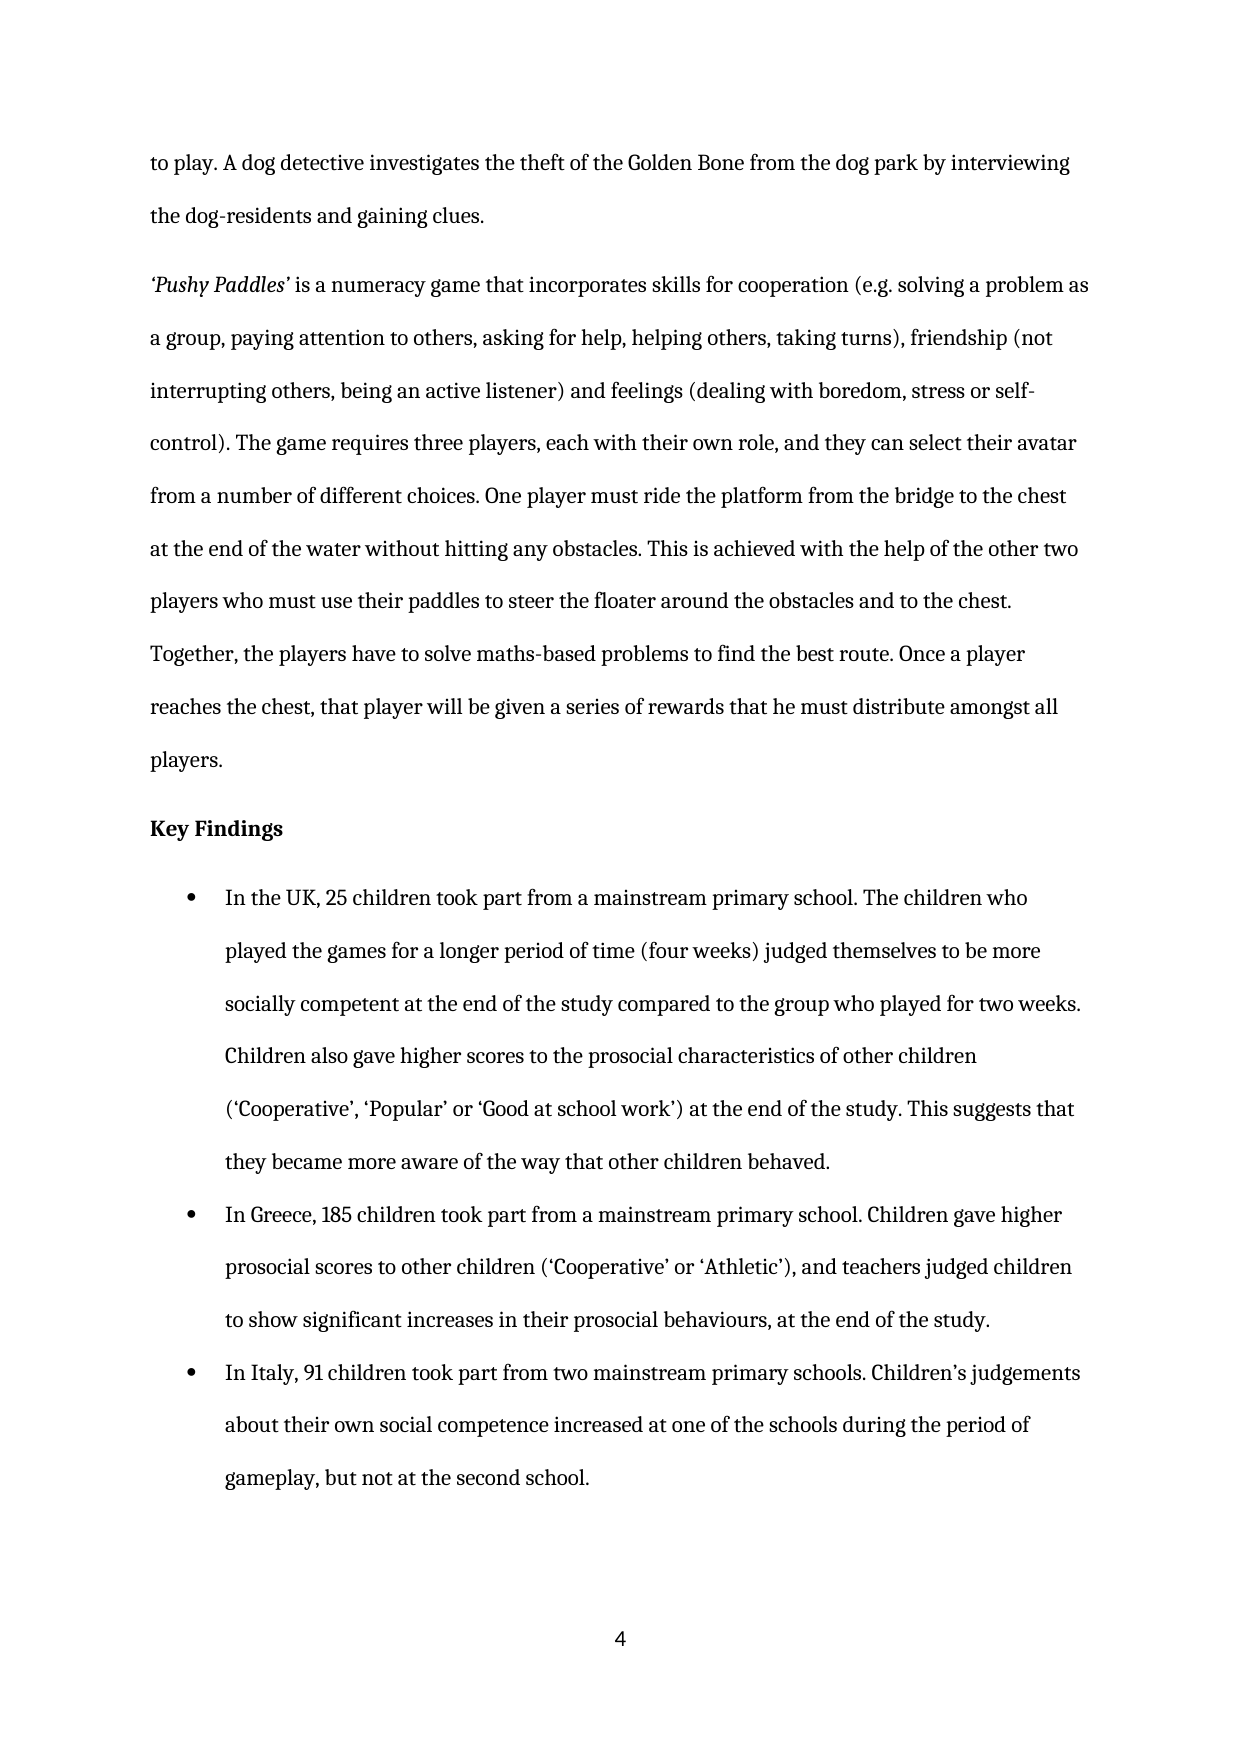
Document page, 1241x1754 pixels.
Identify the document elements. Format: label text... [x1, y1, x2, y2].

text ‘Pushy Paddles’ is a numeracy game that incorporates skills for cooperation (e.g. solving a problem as a group, paying attention to others, asking for help, helping others, taking turns), friendship (not interrupting others, being an active listener) and feelings (dealing with boredom, stress or self-control). The game requires three players, each with their own role, and they can select their avatar from a number of different choices. One player must ride the platform from the bridge to the chest at the end of the water without hitting any obstacles. This is achieved with the help of the other two players who must use their paddles to steer the floater around the obstacles and to the chest. Together, the players have to solve maths-based problems to find the best route. Once a player reaches the chest, that player will be given a series of rewards that he must distribute amongst all players. [150, 272, 1090, 773]
list In Italy, 91 children took part from two mainstream primary schools. Children’s judgements about their own social competence increased at one of the schools during the period of gameplay, but not at the second school. [187, 1359, 1090, 1491]
list In the UK, 25 children took part from a mainstream primary school. The children who played the games for a longer period of time (four weeks) judged themselves to be more socially competent at the end of the study compared to the group who played for two weeks. Children also gave higher scores to the prosocial characteristics of other children (‘Cooperative’, ‘Popular’ or ‘Good at school work’) at the end of the study. This suggests that they became more aware of the way that other children behaved. [187, 885, 1090, 1175]
list In Greece, 185 children took part from a mainstream primary school. Children gave higher prosocial scores to other children (‘Cooperative’ or ‘Athletic’), and teachers judged children to show significant increases in their prosocial behaviours, at the end of the study. [187, 1201, 1090, 1333]
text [150, 150, 1090, 229]
text Key Findings [150, 816, 1090, 842]
